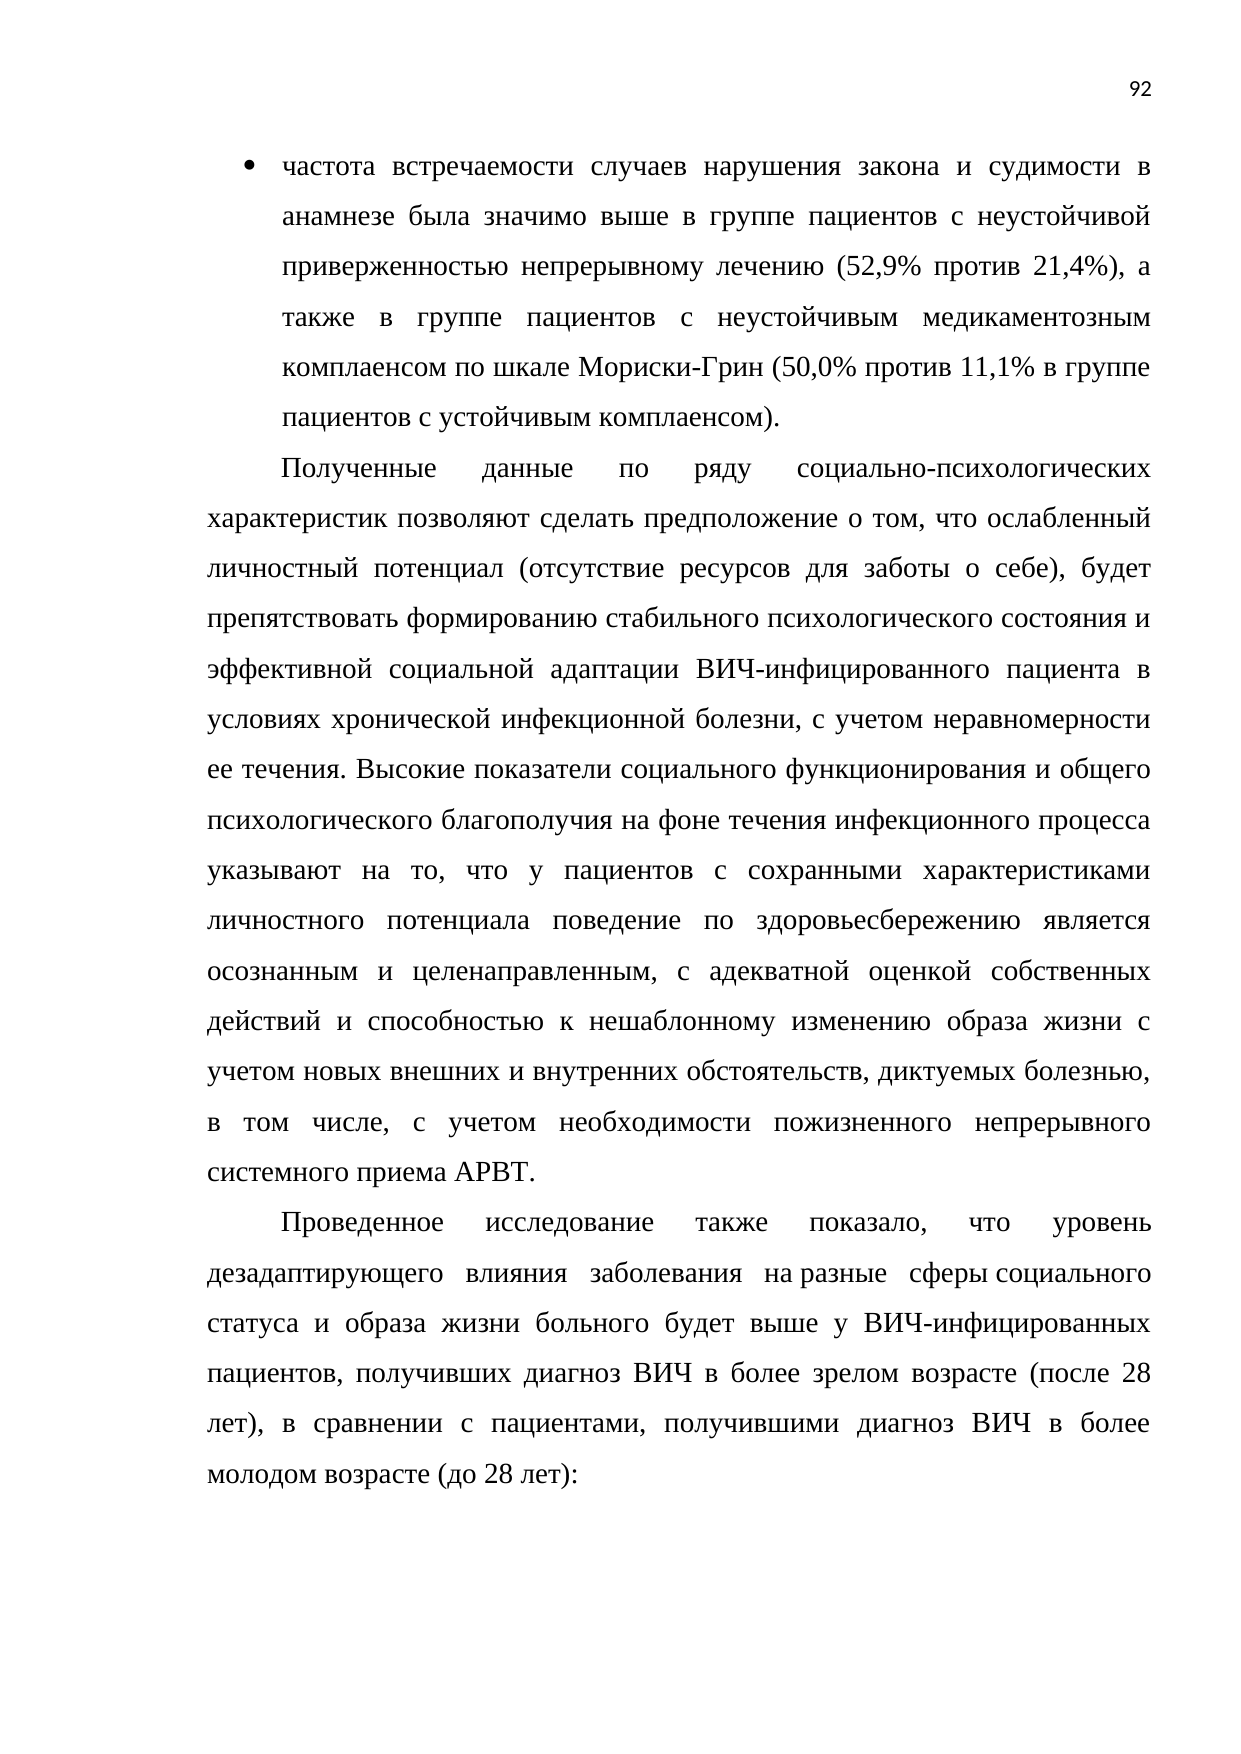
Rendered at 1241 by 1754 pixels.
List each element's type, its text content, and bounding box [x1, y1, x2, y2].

text Полученные данные по ряду социально-психологических характеристик позволяют сделать предположение о том, что ослабленный личностный потенциал (отсутствие ресурсов для заботы о себе), будет препятствовать формированию стабильного психологического состояния и эффективной социальной адаптации ВИЧ-инфицированного пациента в условиях хронической инфекционной болезни, с учетом неравномерности ее течения. Высокие показатели социального функционирования и общего психологического благополучия на фоне течения инфекционного процесса указывают на то, что у пациентов с сохранными характеристиками личностного потенциала поведение по здоровьесбережению является осознанным и целенаправленным, с адекватной оценкой собственных действий и способностью к нешаблонному изменению образа жизни с учетом новых внешних и внутренних обстоятельств, диктуемых болезнью, в том числе, с учетом необходимости пожизненного непрерывного системного приема АРВТ. [207, 450, 1152, 1188]
text Проведенное исследование также показало, что уровень дезадаптирующего влияния заболевания на разные сферы социального статуса и образа жизни больного будет выше у ВИЧ-инфицированных пациентов, получивших диагноз ВИЧ в более зрелом возрасте (после 28 лет), в сравнении с пациентами, получившими диагноз ВИЧ в более молодом возрасте (до 28 лет): [207, 1204, 1152, 1305]
list частота встречаемости случаев нарушения закона и судимости в анамнезе была значимо выше в группе пациентов с неустойчивой приверженностью непрерывному лечению (52,9% против 21,4%), а также в группе пациентов с неустойчивым медикаментозным комплаенсом по шкале Мориски-Грин (50,0% против 11,1% в группе пациентов с устойчивым комплаенсом). [244, 148, 1152, 433]
text Проведенное исследование также показало, что уровень дезадаптирующего влияния заболевания на разные сферы социального статуса и образа жизни больного будет выше у ВИЧ-инфицированных пациентов, получивших диагноз ВИЧ в более зрелом возрасте (после 28 лет), в сравнении с пациентами, получившими диагноз ВИЧ в более молодом возрасте (до 28 лет): [207, 1338, 1152, 1489]
